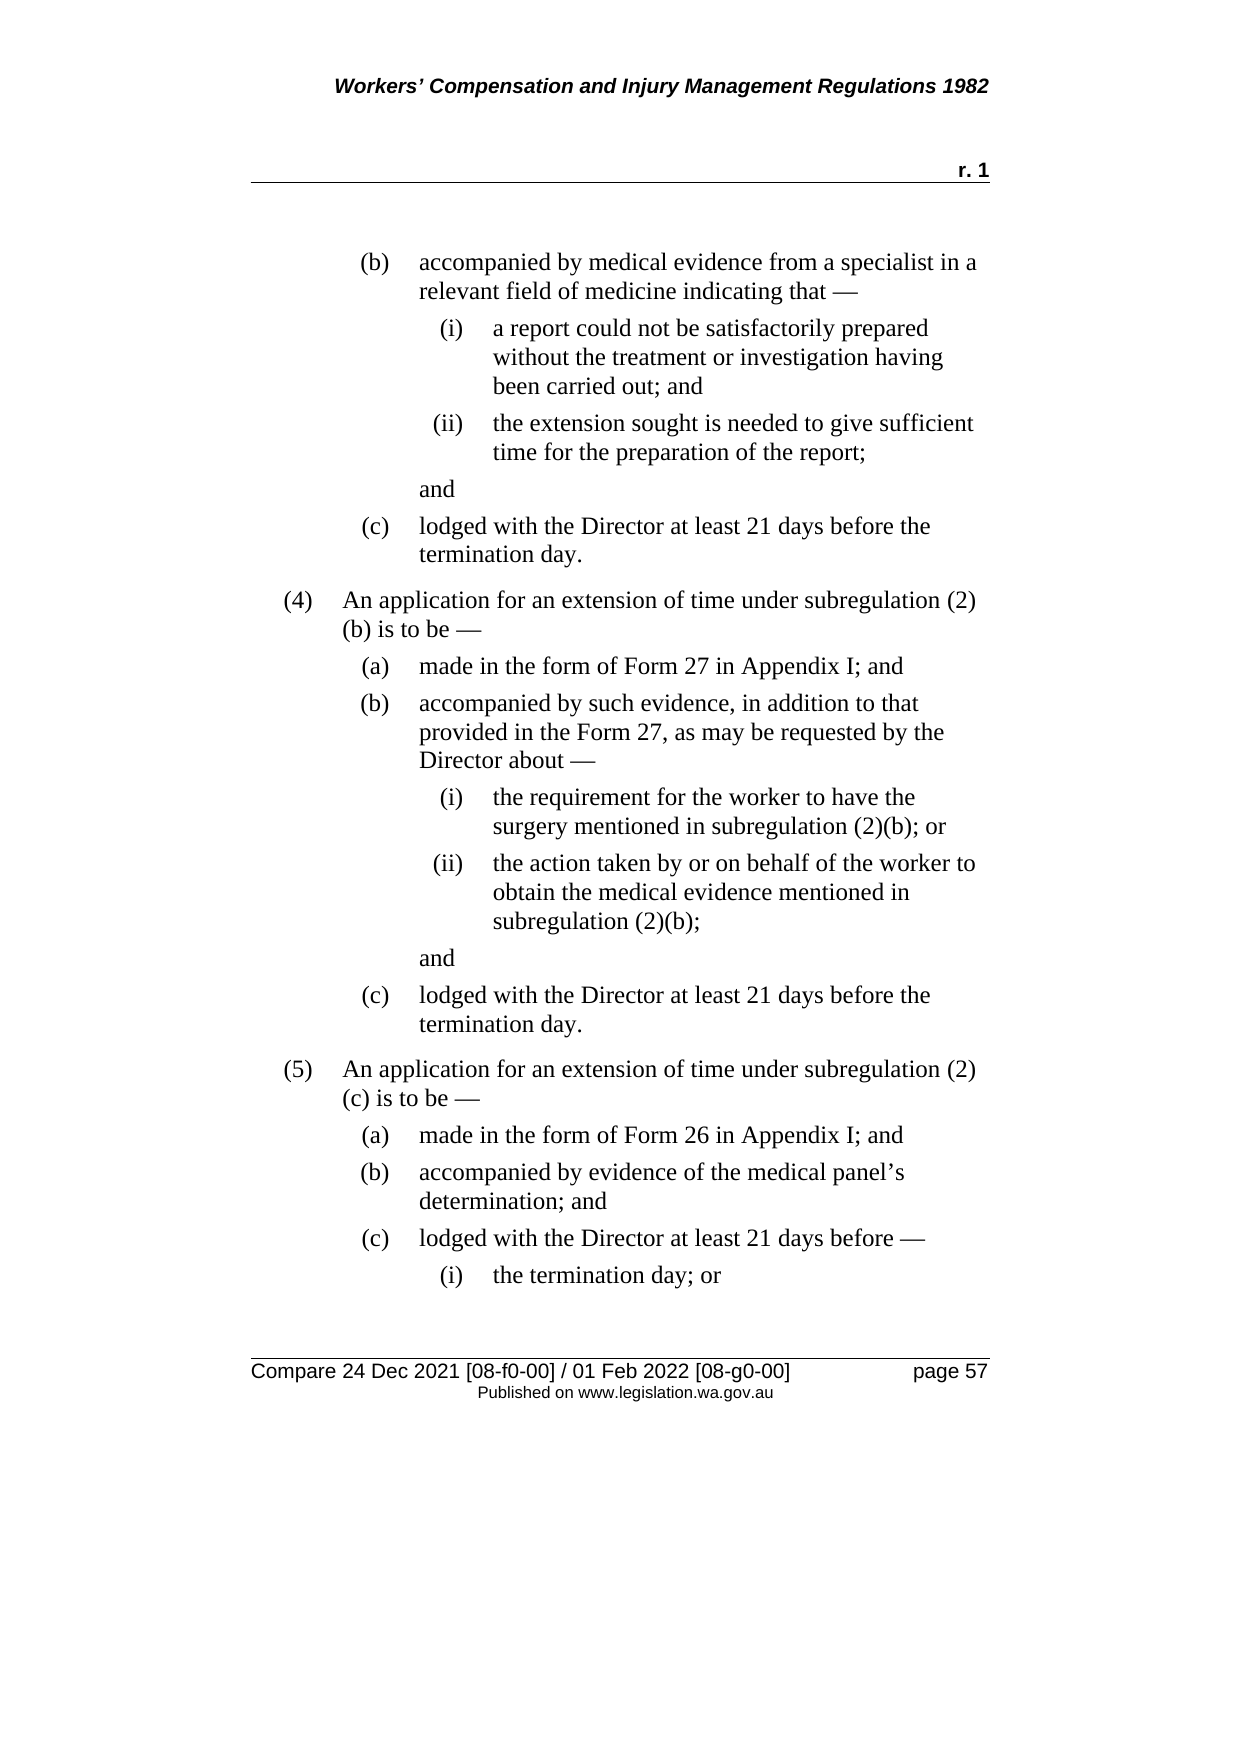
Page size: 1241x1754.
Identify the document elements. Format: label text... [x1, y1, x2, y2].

text and [251, 943, 990, 972]
text (b) accompanied by such evidence, in addition to that provided in the Form 27, as may be requested by the Director about — [251, 688, 990, 774]
text (i) a report could not be satisfactorily prepared without the treatment or investigation having been carried out; and [251, 313, 990, 399]
text (i) the termination day; or [251, 1260, 990, 1289]
text (ii) the extension sought is needed to give sufficient time for the preparation of the report; [251, 408, 990, 465]
text (5) An application for an extension of time under subregulation (2)(c) is to be — [251, 1054, 990, 1112]
text (i) the requirement for the worker to have the surgery mentioned in subregulation (2)(b); or [251, 782, 990, 840]
text and [251, 474, 990, 502]
text (b) accompanied by evidence of the medical panel’s determination; and [251, 1157, 990, 1214]
text (ii) the action taken by or on behalf of the worker to obtain the medical evidence mentioned in subregulation (2)(b); [251, 848, 990, 934]
text (c) lodged with the Director at least 21 days before the termination day. [251, 511, 990, 568]
text (a) made in the form of Form 26 in Appendix I; and [251, 1120, 990, 1149]
text (a) made in the form of Form 27 in Appendix I; and [251, 651, 990, 679]
text (b) accompanied by medical evidence from a specialist in a relevant field of medicine indicating that — [251, 247, 990, 305]
text (c) lodged with the Director at least 21 days before — [251, 1223, 990, 1252]
text (4) An application for an extension of time under subregulation (2)(b) is to be — [251, 585, 990, 642]
text (c) lodged with the Director at least 21 days before the termination day. [251, 980, 990, 1037]
